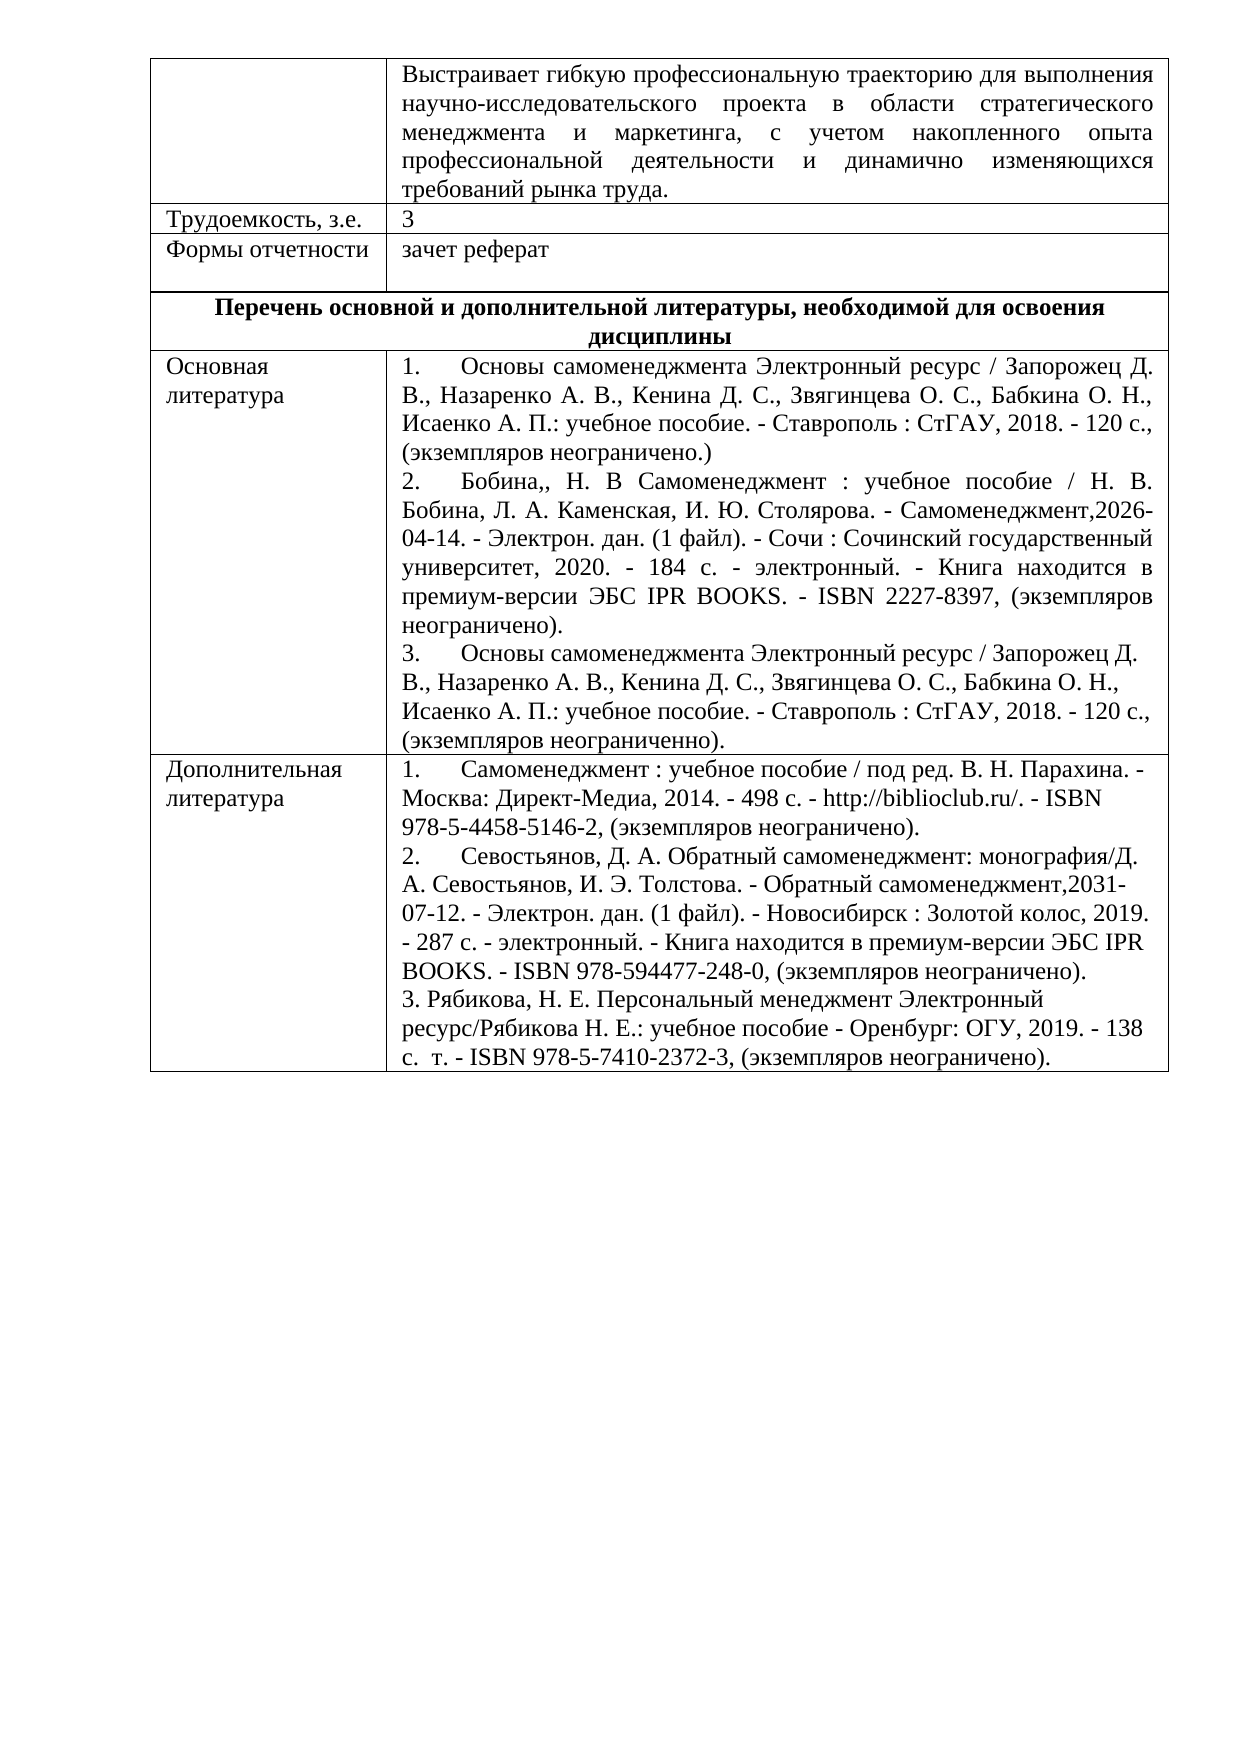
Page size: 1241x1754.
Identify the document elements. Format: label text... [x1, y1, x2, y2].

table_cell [151, 59, 386, 203]
table_cell Формы отчетности [151, 234, 386, 291]
table_cell зачет реферат [387, 234, 1168, 291]
table_cell 3 [387, 204, 1168, 233]
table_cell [387, 59, 1168, 203]
table_cell Самоменеджмент : учебное пособие / под ред. В. Н. Парахина. - Москва: Директ-Медиа, 2014. - 498 с. - http://biblioclub.ru/. - ISBN 978-5-4458-5146-2, (экземпляров неограничено). Севостьянов, Д. А. Обратный самоменеджмент: монография/Д. А. Севостьянов, И. Э. Толстова. - Обратный самоменеджмент,2031-07-12. - Электрон. дан. (1 файл). - Новосибирск : Золотой колос, 2019. - 287 с. - электронный. - Книга находится в премиум-версии ЭБС IPR BOOKS. - ISBN 978-594477-248-0, (экземпляров неограничено). 3. Рябикова, Н. Е. Персональный менеджмент Электронный ресурс/Рябикова Н. Е.: учебное пособие - Оренбург: ОГУ, 2019. - 138 с. т. - ISBN 978-5-7410-2372-3, (экземпляров неограничено). [387, 755, 1168, 1071]
table_cell Перечень основной и дополнительной литературы, необходимой для освоения дисциплины [151, 293, 1168, 350]
table_cell Трудоемкость, з.е. [151, 204, 386, 233]
table_cell Дополнительная литература [151, 755, 386, 1071]
table_cell Основная литература [151, 351, 386, 753]
table_cell Основы самоменеджмента Электронный ресурс / Запорожец Д. В., Назаренко А. В., Кенина Д. С., Звягинцева О. С., Бабкина О. Н., Исаенко А. П.: учебное пособие. - Ставрополь : СтГАУ, 2018. - 120 с., (экземпляров неограничено.) Бобина,, Н. В Самоменеджмент : учебное пособие / Н. В. Бобина, Л. А. Каменская, И. Ю. Столярова. - Самоменеджмент,2026-04-14. - Электрон. дан. (1 файл). - Сочи : Сочинский государственный университет, 2020. - 184 с. - электронный. - Книга находится в премиум-версии ЭБС IPR BOOKS. - ISBN 2227-8397, (экземпляров неограничено). Основы самоменеджмента Электронный ресурс / Запорожец Д. В., Назаренко А. В., Кенина Д. С., Звягинцева О. С., Бабкина О. Н., Исаенко А. П.: учебное пособие. - Ставрополь : СтГАУ, 2018. - 120 с., (экземпляров неограниченно). [387, 351, 1168, 753]
